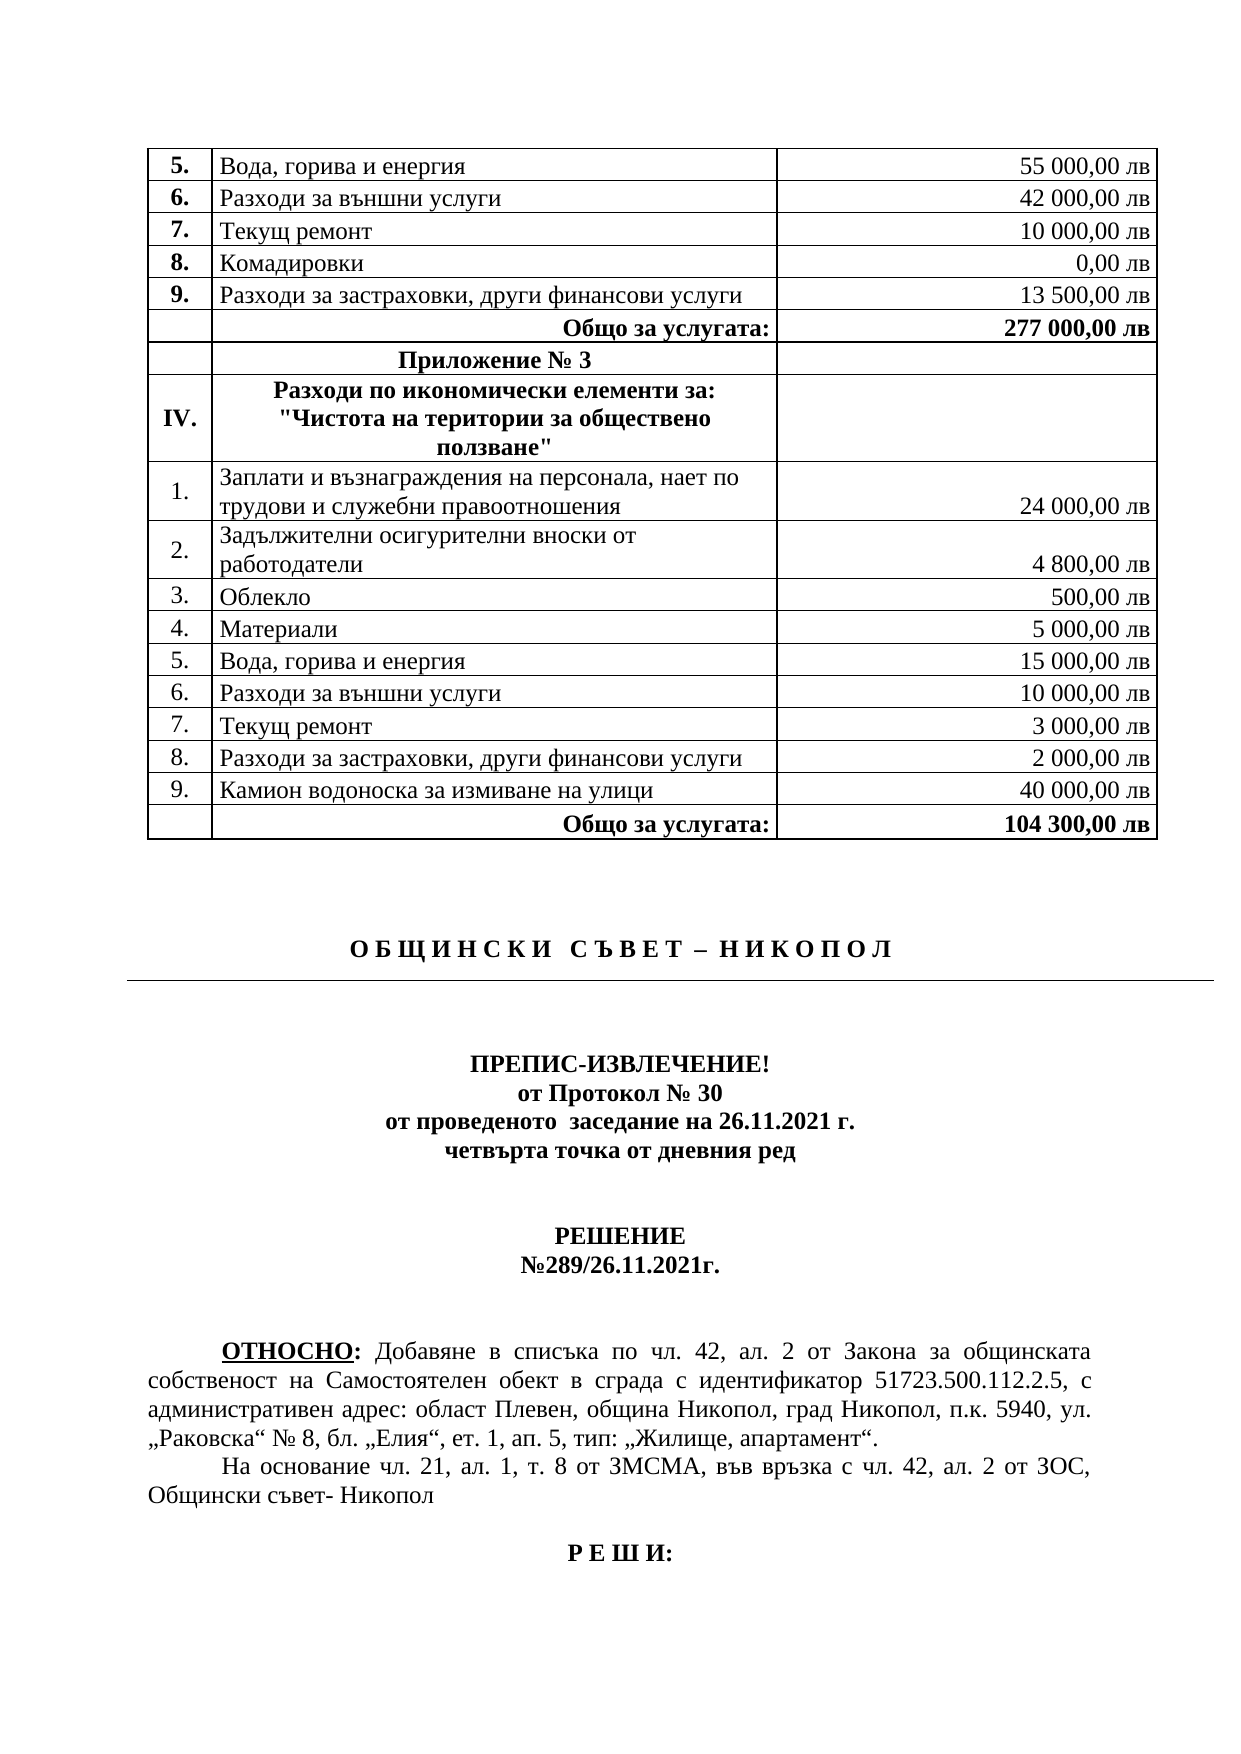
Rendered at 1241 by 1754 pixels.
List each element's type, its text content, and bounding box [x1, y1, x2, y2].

table_cell 2. [149, 521, 211, 578]
table_cell 9. [149, 773, 211, 804]
table_cell Общо за услугата: [213, 805, 776, 837]
table_cell 9. [149, 278, 211, 309]
table_cell [149, 343, 211, 374]
table_cell Разходи за външни услуги [213, 181, 776, 212]
text ПРЕПИС-ИЗВЛЕЧЕНИЕ! [148, 1049, 1093, 1078]
table_cell 10 000,00 лв [778, 676, 1156, 707]
text от Протокол № 30 [148, 1078, 1093, 1106]
table_cell 6. [149, 181, 211, 212]
table_cell 8. [149, 741, 211, 772]
table_cell 13 500,00 лв [778, 278, 1156, 309]
table_cell 24 000,00 лв [778, 462, 1156, 519]
table_cell [149, 805, 211, 837]
table_cell 4. [149, 611, 211, 643]
table_cell 6. [149, 676, 211, 707]
table_cell Камион водоноска за измиване на улици [213, 773, 776, 804]
table_cell ІV. [149, 375, 211, 461]
table_cell Общо за услугата: [213, 310, 776, 341]
table_cell [149, 310, 211, 341]
table_cell 104 300,00 лв [778, 805, 1156, 837]
table_cell Вода, горива и енергия [213, 644, 776, 675]
table_cell 2 000,00 лв [778, 741, 1156, 772]
table_cell 42 000,00 лв [778, 181, 1156, 212]
text от проведеното заседание на 26.11.2021 г. [148, 1106, 1093, 1135]
text четвърта точка от дневния ред [148, 1135, 1093, 1164]
text Р Е Ш И: [148, 1538, 1093, 1566]
table_cell Текущ ремонт [213, 708, 776, 739]
table_cell 8. [149, 246, 211, 277]
table_cell 7. [149, 213, 211, 244]
table_cell 4 800,00 лв [778, 521, 1156, 578]
table_cell Разходи за застраховки, други финансови услуги [213, 278, 776, 309]
table_cell 0,00 лв [778, 246, 1156, 277]
table_cell [778, 375, 1156, 461]
table_cell [778, 343, 1156, 374]
table_cell Облекло [213, 579, 776, 610]
table_cell 10 000,00 лв [778, 213, 1156, 244]
text О Б Щ И Н С К И С Ъ В Е Т – Н И К О П О Л [148, 934, 1093, 963]
text №289/26.11.2021г. [148, 1250, 1093, 1279]
table_cell Разходи за външни услуги [213, 676, 776, 707]
table_cell 55 000,00 лв [778, 149, 1156, 180]
table_cell 1. [149, 462, 211, 519]
table_cell Комадировки [213, 246, 776, 277]
table_cell Разходи за застраховки, други финансови услуги [213, 741, 776, 772]
table_cell 40 000,00 лв [778, 773, 1156, 804]
text ОТНОСНО: Добавяне в списъка по чл. 42, ал. 2 от Закона за общинската собственост на Самостоятелен обект в сграда с идентификатор 51723.500.112.2.5, с административен адрес: област Плевен, община Никопол, град Никопол, п.к. 5940, ул. „Раковска“ № 8, бл. „Елия“, ет. 1, ап. 5, тип: „Жилище, апартамент“. [148, 1336, 1093, 1451]
table_cell Приложение № 3 [213, 343, 776, 374]
table_cell 5 000,00 лв [778, 611, 1156, 643]
table_cell 3. [149, 579, 211, 610]
table_cell 277 000,00 лв [778, 310, 1156, 341]
table_cell Текущ ремонт [213, 213, 776, 244]
table_cell Задължителни осигурителни вноски от работодатели [213, 521, 776, 578]
text На основание чл. 21, ал. 1, т. 8 от ЗМСМА, във връзка с чл. 42, ал. 2 от ЗОС, Общински съвет- Никопол [148, 1451, 1093, 1509]
text РЕШЕНИЕ [148, 1221, 1093, 1250]
table_cell 7. [149, 708, 211, 739]
table_cell 5. [149, 149, 211, 180]
table_cell Вода, горива и енергия [213, 149, 776, 180]
table_cell Разходи по икономически елементи за: "Чистота на територии за обществено ползване" [213, 375, 776, 461]
table_cell Материали [213, 611, 776, 643]
table_cell 3 000,00 лв [778, 708, 1156, 739]
table_cell 5. [149, 644, 211, 675]
table_cell Заплати и възнаграждения на персонала, нает по трудови и служебни правоотношения [213, 462, 776, 519]
table_cell 15 000,00 лв [778, 644, 1156, 675]
table_cell 500,00 лв [778, 579, 1156, 610]
